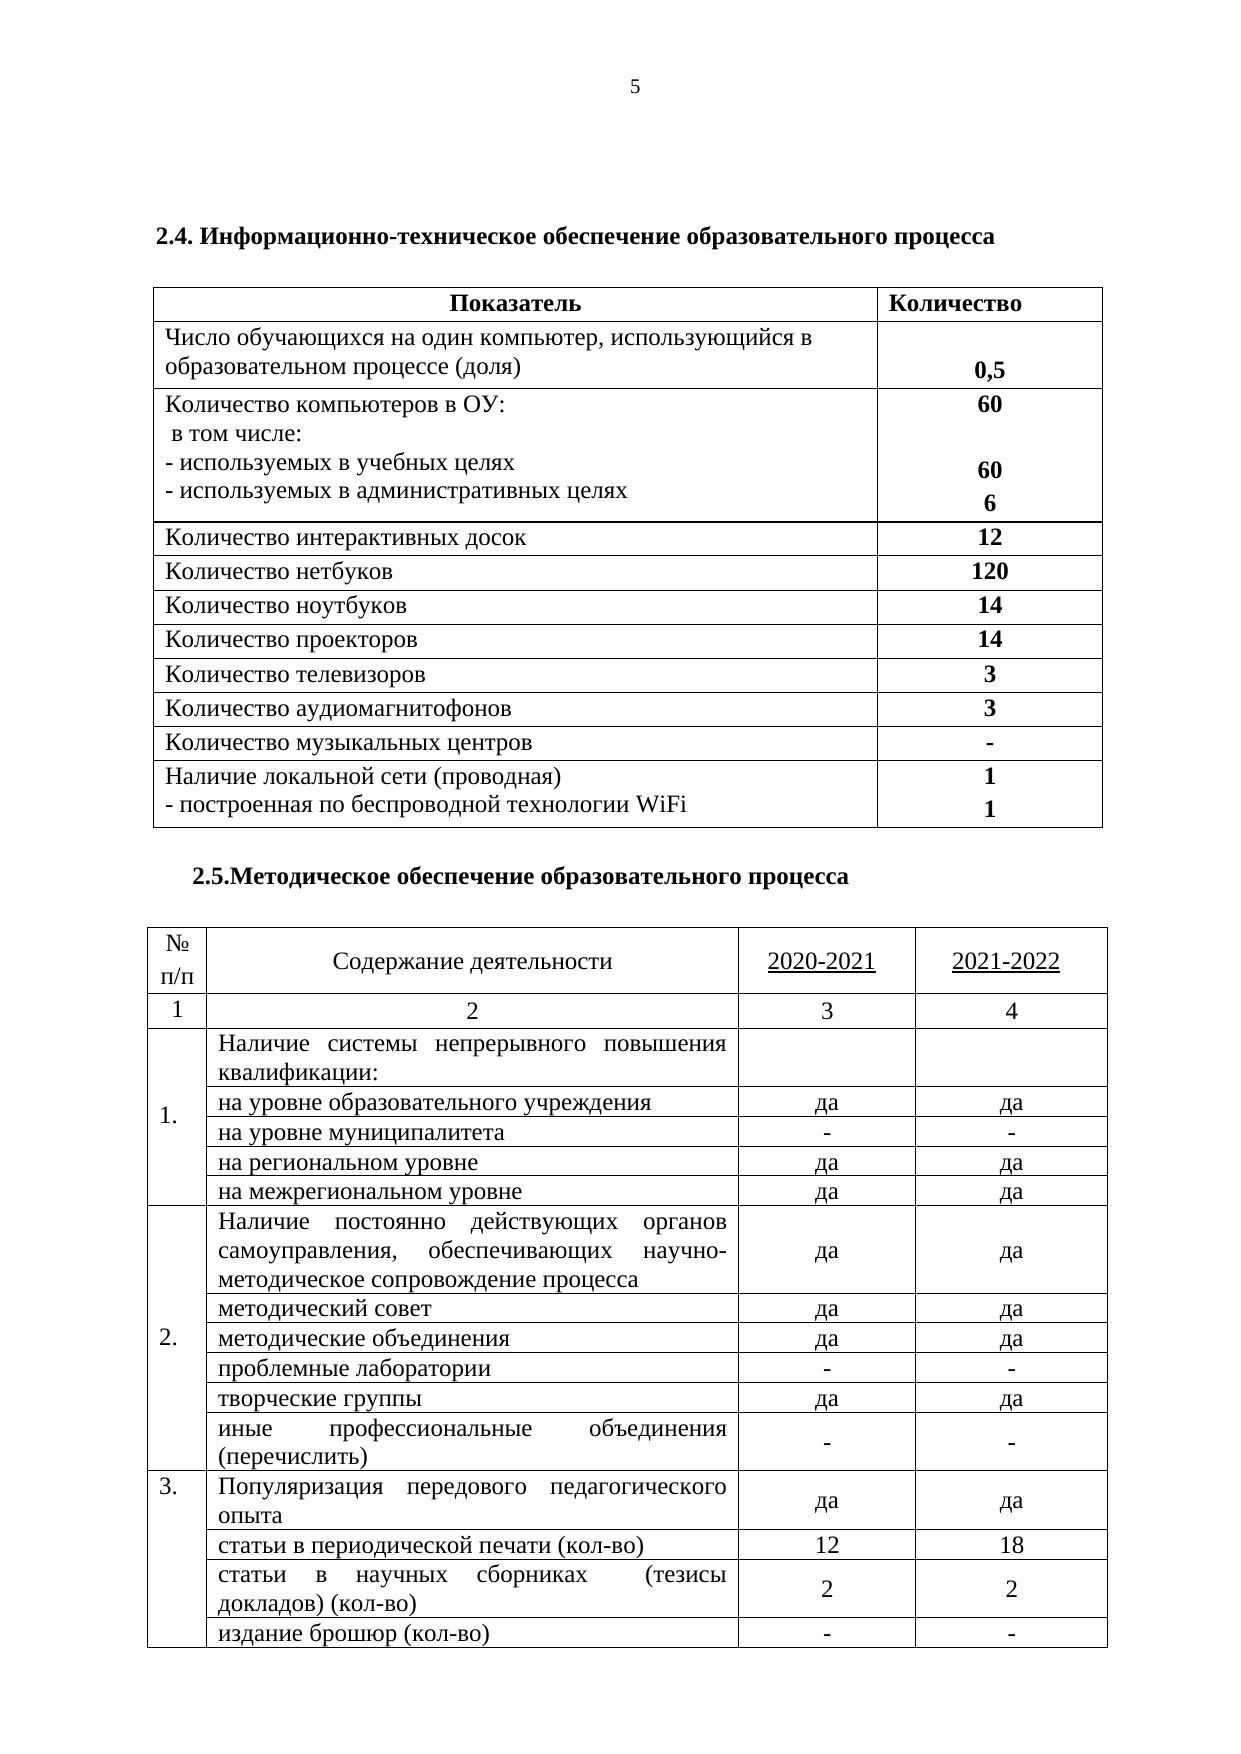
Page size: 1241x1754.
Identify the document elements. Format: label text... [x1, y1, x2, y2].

table_cell 1 [148, 994, 206, 1027]
table_cell да [739, 1206, 915, 1292]
table_cell на уровне муниципалитета [207, 1117, 738, 1146]
table_cell 12 [878, 523, 1102, 555]
table_cell 1. [148, 1029, 206, 1205]
table_cell Количество музыкальных центров [154, 727, 877, 760]
table_cell Популяризация передового педагогического опыта [207, 1471, 738, 1529]
table_cell да [916, 1294, 1107, 1322]
table_cell Наличие системы непрерывного повышения квалификации: [207, 1029, 738, 1086]
table_header Количество [878, 288, 1102, 321]
table_cell 3 [739, 994, 915, 1027]
table_cell да [916, 1087, 1107, 1116]
table_header Содержание деятельности [207, 928, 738, 993]
table_cell - [739, 1353, 915, 1382]
table_cell творческие группы [207, 1383, 738, 1412]
table_cell проблемные лаборатории [207, 1353, 738, 1382]
table_cell - [916, 1413, 1107, 1470]
table_cell 120 [878, 556, 1102, 589]
table_cell 1 1 [878, 761, 1102, 827]
table_cell статьи в периодической печати (кол-во) [207, 1530, 738, 1558]
table_cell - [916, 1353, 1107, 1382]
table_header 2020-2021 [739, 928, 915, 993]
table_cell - [739, 1117, 915, 1146]
table_cell да [739, 1383, 915, 1412]
table_cell 14 [878, 591, 1102, 623]
table_cell 18 [916, 1530, 1107, 1558]
table_cell [916, 1029, 1107, 1086]
table_cell 3 [878, 659, 1102, 692]
table_cell да [916, 1323, 1107, 1352]
table_cell 14 [878, 625, 1102, 658]
table_cell - [916, 1618, 1107, 1647]
table_cell да [739, 1087, 915, 1116]
text 2.4. Информационно-техническое обеспечение образовательного процесса [118, 221, 1152, 250]
table_cell Количество ноутбуков [154, 591, 877, 623]
table_cell - [878, 727, 1102, 760]
table_cell 12 [739, 1530, 915, 1558]
table_cell 0,5 [878, 322, 1102, 388]
table_header 2021-2022 [916, 928, 1107, 993]
table_cell да [739, 1176, 915, 1205]
table_cell методические объединения [207, 1323, 738, 1352]
table_cell да [916, 1471, 1107, 1529]
table_cell да [916, 1176, 1107, 1205]
table_cell 4 [916, 994, 1107, 1027]
table_cell - [916, 1117, 1107, 1146]
table_cell да [739, 1147, 915, 1175]
table_cell на региональном уровне [207, 1147, 738, 1175]
table_cell методический совет [207, 1294, 738, 1322]
text 2.5.Методическое обеспечение образовательного процесса [118, 861, 1152, 890]
table_cell Количество проекторов [154, 625, 877, 658]
table_cell 2 [916, 1560, 1107, 1617]
table_cell да [739, 1471, 915, 1529]
table_header № п/п [148, 928, 206, 993]
table_cell издание брошюр (кол-во) [207, 1618, 738, 1647]
table_cell Количество телевизоров [154, 659, 877, 692]
table_cell 60 60 6 [878, 389, 1102, 521]
table_cell да [739, 1294, 915, 1322]
table_cell 3 [878, 693, 1102, 726]
table_cell Количество компьютеров в ОУ: в том числе: - используемых в учебных целях - используемых в административных целях [154, 389, 877, 521]
table_cell Количество интерактивных досок [154, 523, 877, 555]
table_cell статьи в научных сборниках (тезисы докладов) (кол-во) [207, 1560, 738, 1617]
table_cell на межрегиональном уровне [207, 1176, 738, 1205]
table_cell Количество аудиомагнитофонов [154, 693, 877, 726]
table_cell 2. [148, 1206, 206, 1470]
table_cell 3. [148, 1471, 206, 1647]
table_header Показатель [154, 288, 877, 321]
table_cell - [739, 1413, 915, 1470]
table_cell Количество нетбуков [154, 556, 877, 589]
table_cell 2 [739, 1560, 915, 1617]
table_cell Наличие локальной сети (проводная) - построенная по беспроводной технологии WiFi [154, 761, 877, 827]
table_cell - [739, 1618, 915, 1647]
table_cell иные профессиональные объединения (перечислить) [207, 1413, 738, 1470]
table_cell Число обучающихся на один компьютер, использующийся в образовательном процессе (доля) [154, 322, 877, 388]
table_cell да [916, 1147, 1107, 1175]
table_cell да [916, 1383, 1107, 1412]
table_cell [739, 1029, 915, 1086]
table_cell да [739, 1323, 915, 1352]
table_cell да [916, 1206, 1107, 1292]
table_cell Наличие постоянно действующих органов самоуправления, обеспечивающих научно-методическое сопровождение процесса [207, 1206, 738, 1292]
table_cell на уровне образовательного учреждения [207, 1087, 738, 1116]
table_cell 2 [207, 994, 738, 1027]
